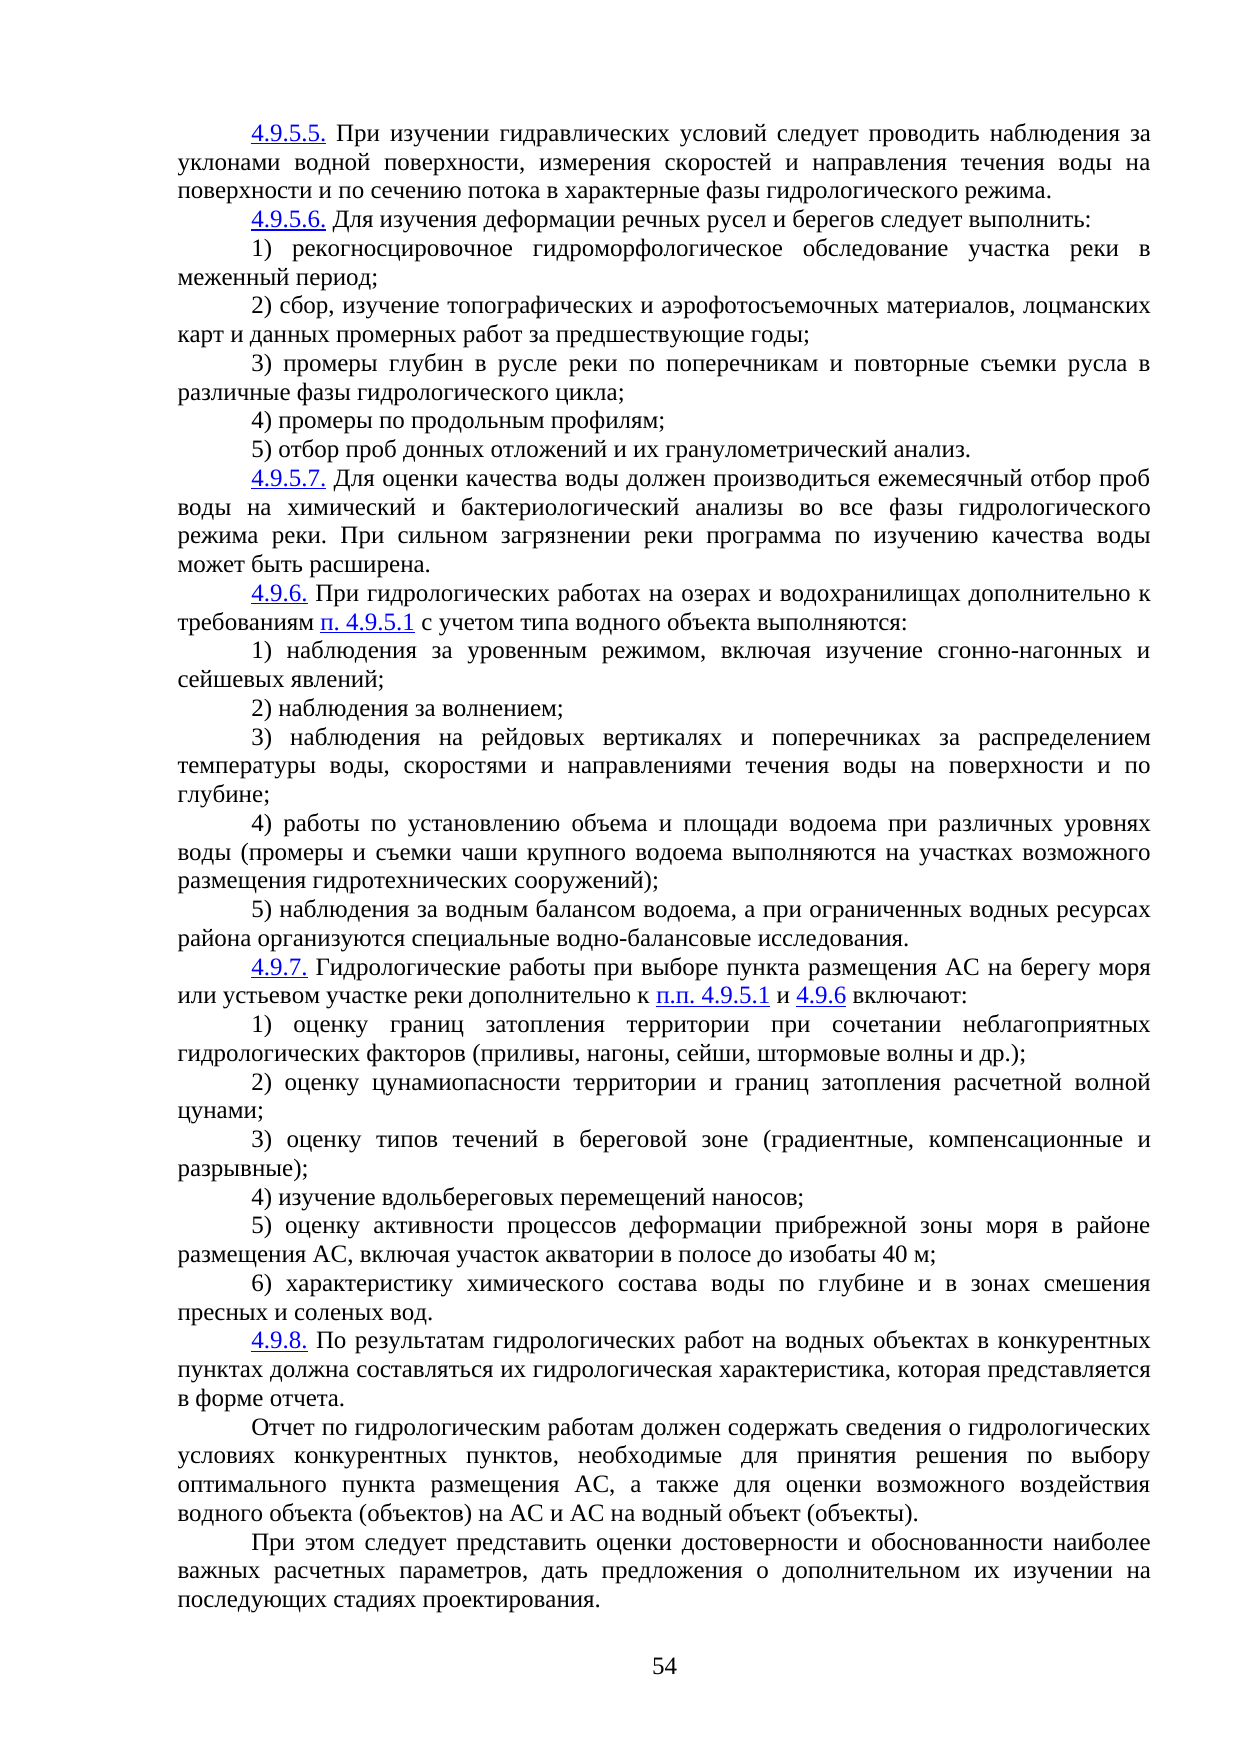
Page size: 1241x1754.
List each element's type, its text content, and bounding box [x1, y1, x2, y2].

text 4.9.5.5. При изучении гидравлических условий следует проводить наблюдения за уклонами водной поверхности, измерения скоростей и направления течения воды на поверхности и по сечению потока в характерные фазы гидрологического режима. [177, 118, 1152, 204]
text 3) оценку типов течений в береговой зоне (градиентные, компенсационные и разрывные); [177, 1124, 1152, 1182]
text При этом следует представить оценки достоверности и обоснованности наиболее важных расчетных параметров, дать предложения о дополнительном их изучении на последующих стадиях проектирования. [177, 1527, 1152, 1613]
text 4) промеры по продольным профилям; [177, 406, 1152, 434]
text 4.9.5.7. Для оценки качества воды должен производиться ежемесячный отбор проб воды на химический и бактериологический анализы во все фазы гидрологического режима реки. При сильном загрязнении реки программа по изучению качества воды может быть расширена. [177, 463, 1152, 578]
text 4.9.8. По результатам гидрологических работ на водных объектах в конкурентных пунктах должна составляться их гидрологическая характеристика, которая представляется в форме отчета. [177, 1326, 1152, 1412]
text 5) отбор проб донных отложений и их гранулометрический анализ. [177, 434, 1152, 463]
text 4.9.7. Гидрологические работы при выборе пункта размещения АС на берегу моря или устьевом участке реки дополнительно к п.п. 4.9.5.1 и 4.9.6 включают: [177, 952, 1152, 1009]
text 6) характеристику химического состава воды по глубине и в зонах смешения пресных и соленых вод. [177, 1268, 1152, 1326]
text 4) работы по установлению объема и площади водоема при различных уровнях воды (промеры и съемки чаши крупного водоема выполняются на участках возможного размещения гидротехнических сооружений); [177, 808, 1152, 894]
text 2) оценку цунамиопасности территории и границ затопления расчетной волной цунами; [177, 1067, 1152, 1124]
text 4.9.5.6. Для изучения деформации речных русел и берегов следует выполнить: [177, 204, 1152, 233]
text 4.9.6. При гидрологических работах на озерах и водохранилищах дополнительно к требованиям п. 4.9.5.1 с учетом типа водного объекта выполняются: [177, 578, 1152, 636]
text 2) наблюдения за волнением; [177, 693, 1152, 722]
text 4) изучение вдольбереговых перемещений наносов; [177, 1182, 1152, 1211]
text 2) сбор, изучение топографических и аэрофотосъемочных материалов, лоцманских карт и данных промерных работ за предшествующие годы; [177, 291, 1152, 348]
text 1) наблюдения за уровенным режимом, включая изучение сгонно-нагонных и сейшевых явлений; [177, 636, 1152, 693]
text 1) рекогносцировочное гидроморфологическое обследование участка реки в меженный период; [177, 233, 1152, 291]
text 3) промеры глубин в русле реки по поперечникам и повторные съемки русла в различные фазы гидрологического цикла; [177, 348, 1152, 406]
text 5) оценку активности процессов деформации прибрежной зоны моря в районе размещения АС, включая участок акватории в полосе до изобаты 40 м; [177, 1211, 1152, 1268]
text 5) наблюдения за водным балансом водоема, а при ограниченных водных ресурсах района организуются специальные водно-балансовые исследования. [177, 894, 1152, 952]
text 1) оценку границ затопления территории при сочетании неблагоприятных гидрологических факторов (приливы, нагоны, сейши, штормовые волны и др.); [177, 1009, 1152, 1067]
text Отчет по гидрологическим работам должен содержать сведения о гидрологических условиях конкурентных пунктов, необходимые для принятия решения по выбору оптимального пункта размещения АС, а также для оценки возможного воздействия водного объекта (объектов) на АС и АС на водный объект (объекты). [177, 1412, 1152, 1527]
text 3) наблюдения на рейдовых вертикалях и поперечниках за распределением температуры воды, скоростями и направлениями течения воды на поверхности и по глубине; [177, 722, 1152, 808]
